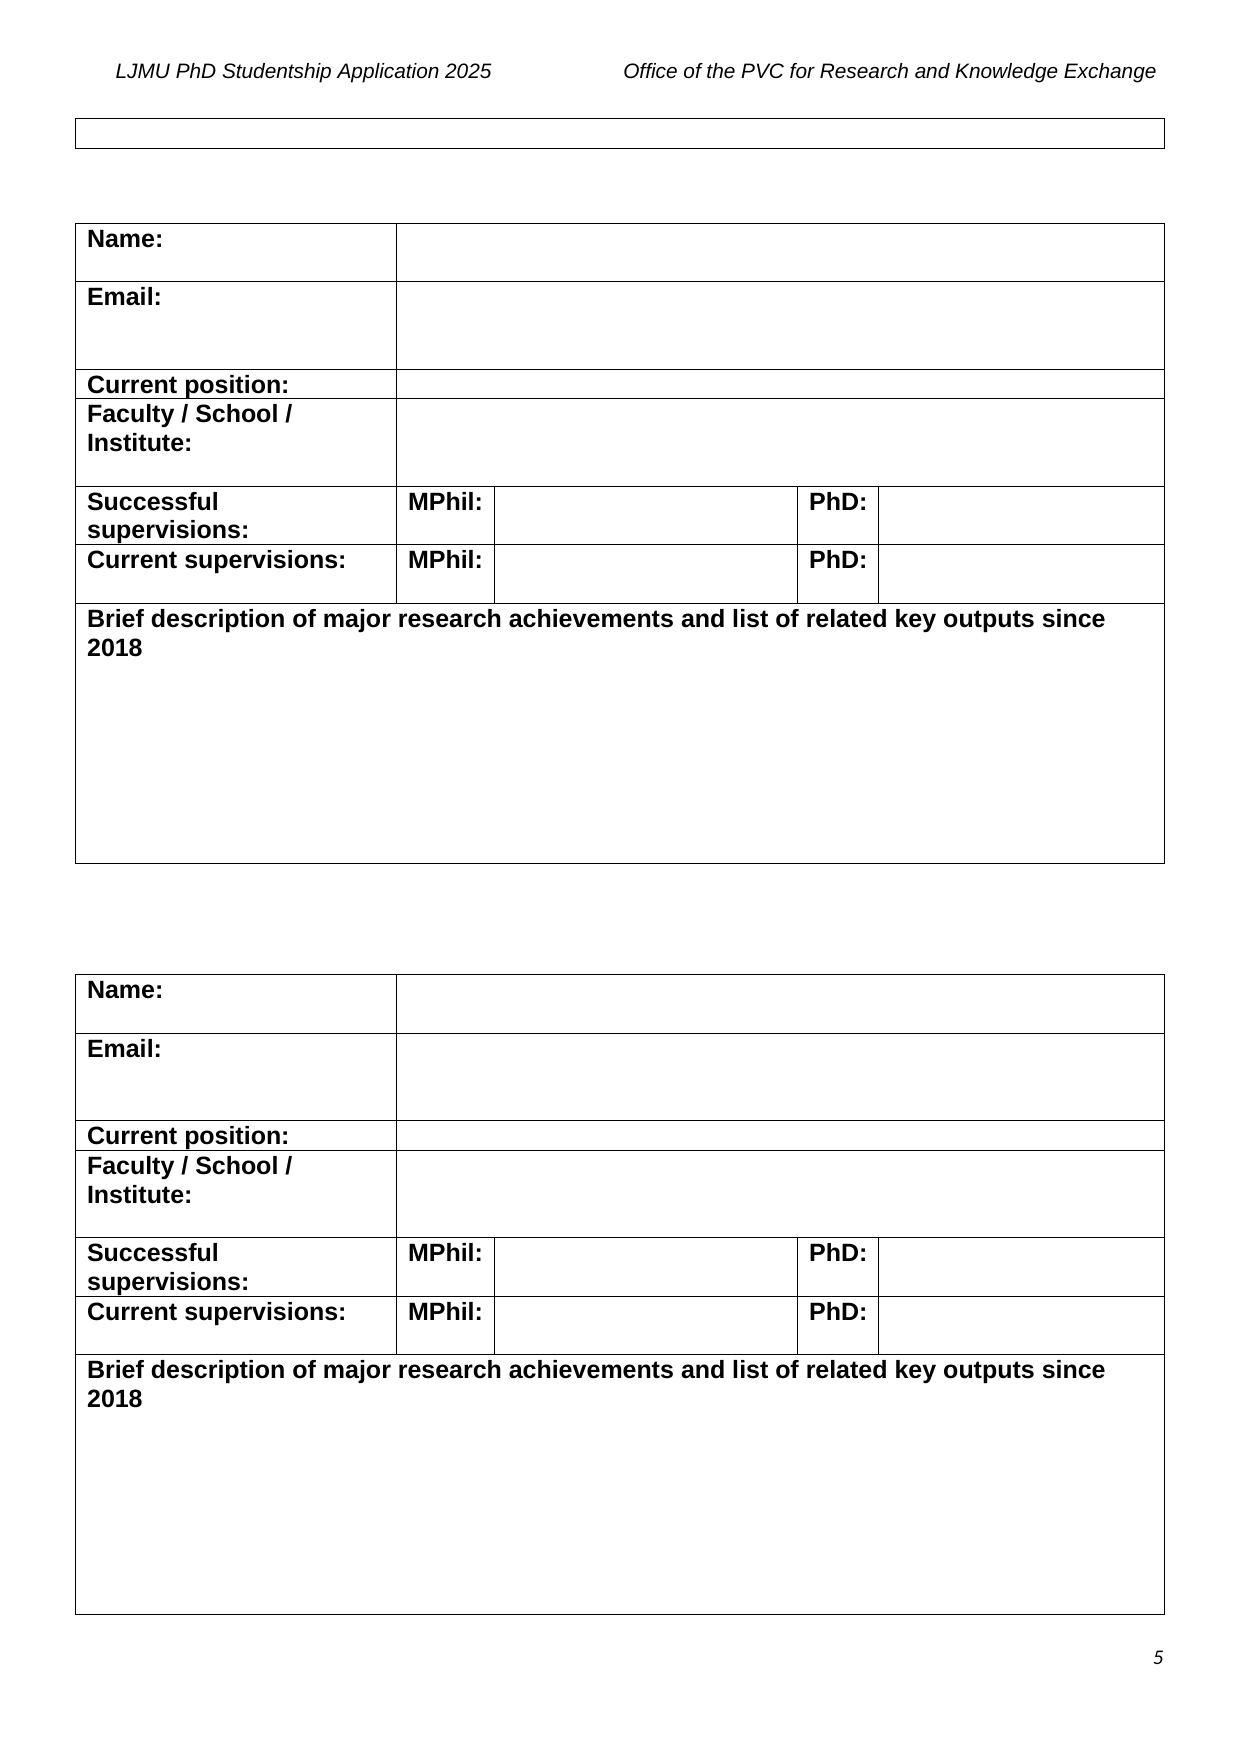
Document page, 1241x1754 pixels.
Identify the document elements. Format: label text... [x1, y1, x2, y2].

table_cell [495, 1238, 797, 1296]
table_cell [397, 1121, 1164, 1150]
table_cell [495, 1297, 797, 1354]
table_cell Brief description of major research achievements and list of related key outputs since 2018 [76, 1355, 1164, 1614]
table_cell [879, 1238, 1164, 1296]
table_cell MPhil: [397, 545, 494, 603]
table_cell Faculty / School / Institute: [76, 399, 396, 486]
table_cell [397, 282, 1164, 368]
table_cell PhD: [798, 1238, 878, 1296]
table_cell Current position: [76, 1121, 396, 1150]
table_cell [879, 1297, 1164, 1354]
table_cell MPhil: [397, 1297, 494, 1354]
table_cell [879, 545, 1164, 603]
table_cell Current supervisions: [76, 1297, 396, 1354]
table_cell [397, 370, 1164, 398]
table_cell Email: [76, 1034, 396, 1120]
table_cell PhD: [798, 487, 878, 544]
table_cell Successful supervisions: [76, 487, 396, 544]
table_cell Current supervisions: [76, 545, 396, 603]
table_cell Faculty / School / Institute: [76, 1151, 396, 1237]
table_cell [397, 399, 1164, 486]
table_header [397, 975, 1164, 1033]
table_cell [495, 545, 797, 603]
table_cell Current position: [76, 370, 396, 398]
table_cell MPhil: [397, 1238, 494, 1296]
table_cell Brief description of major research achievements and list of related key outputs since 2018 [76, 604, 1164, 862]
table_cell PhD: [798, 545, 878, 603]
table_header Name: [76, 975, 396, 1033]
table_cell [397, 1034, 1164, 1120]
table_cell [495, 487, 797, 544]
table_cell PhD: [798, 1297, 878, 1354]
table_header Name: [76, 224, 396, 281]
table_cell [879, 487, 1164, 544]
table_cell [397, 1151, 1164, 1237]
table_header [397, 224, 1164, 281]
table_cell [76, 119, 1164, 148]
table_cell Email: [76, 282, 396, 368]
table_cell MPhil: [397, 487, 494, 544]
table_cell Successful supervisions: [76, 1238, 396, 1296]
